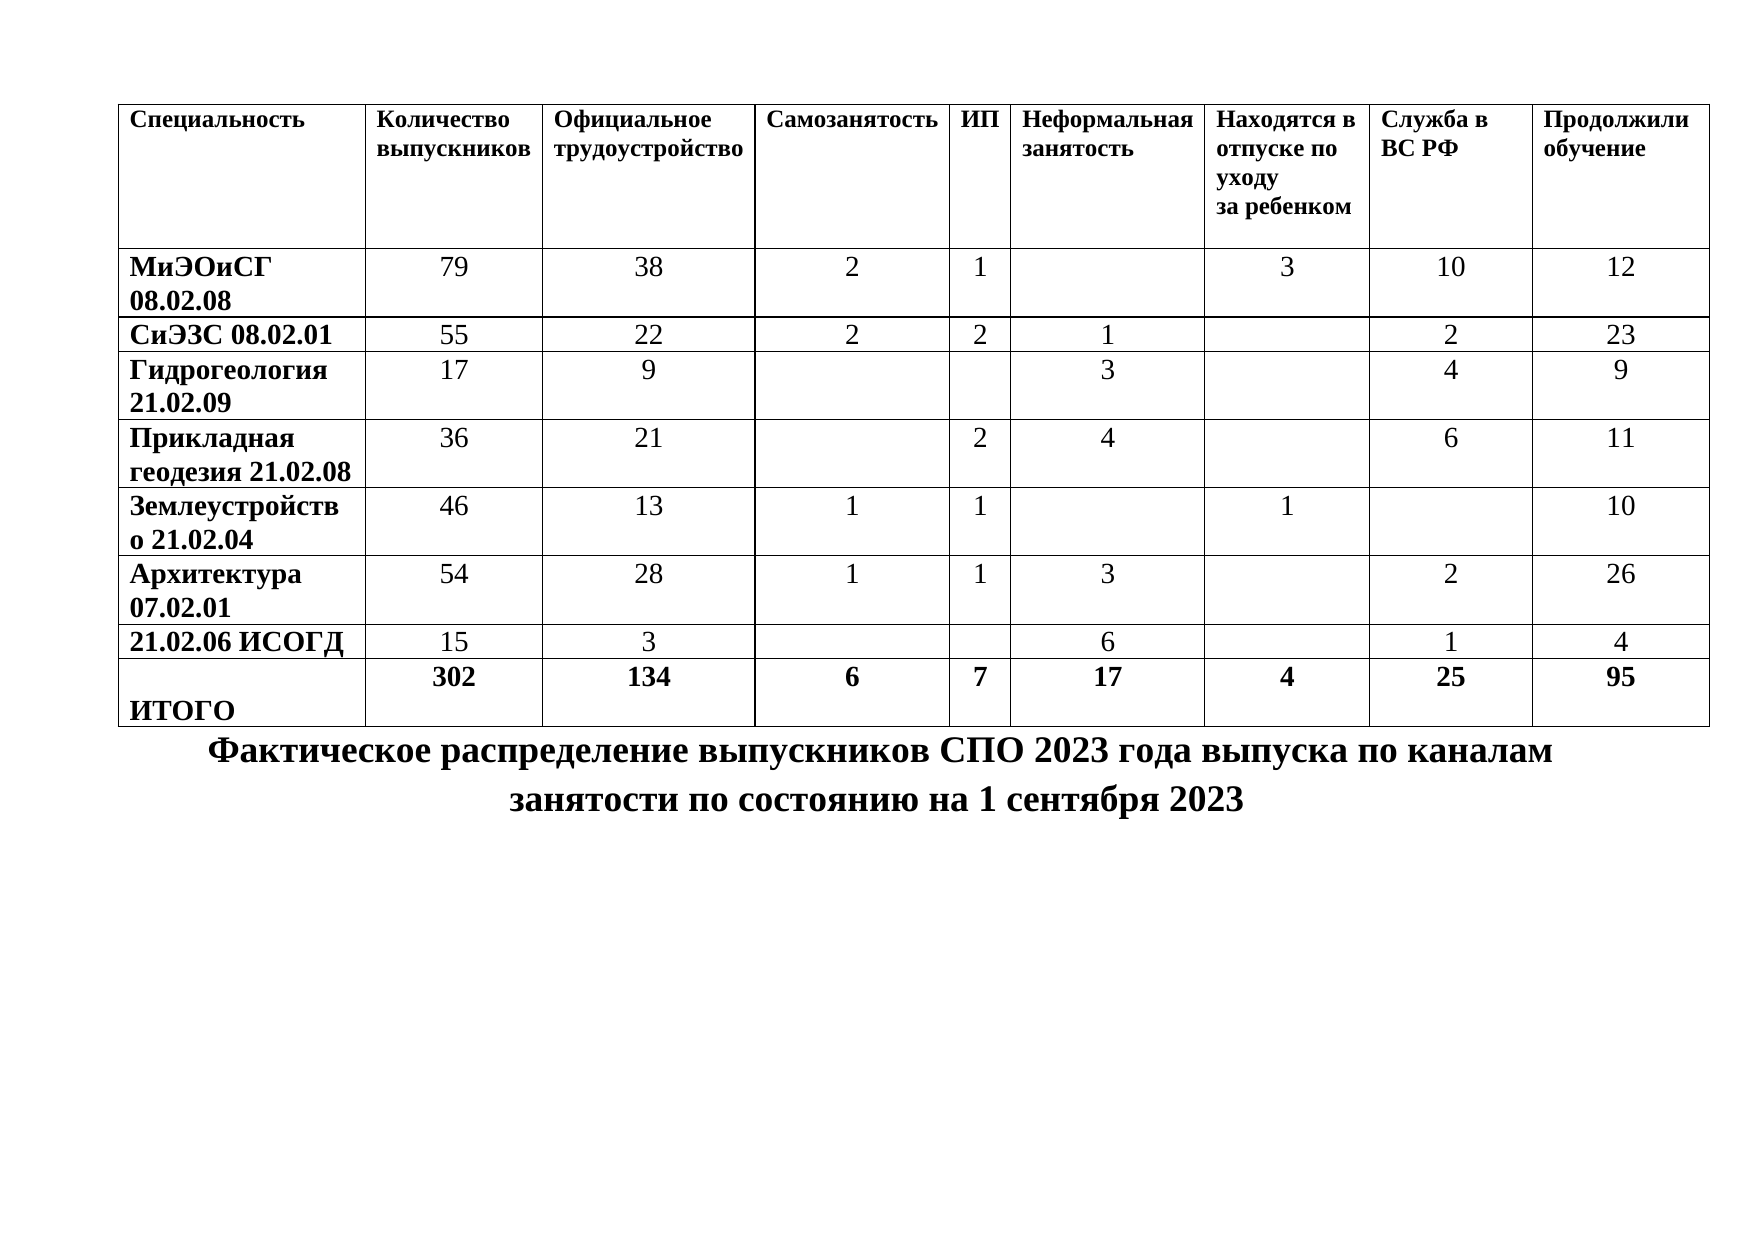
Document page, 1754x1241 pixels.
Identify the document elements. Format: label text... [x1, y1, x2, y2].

table_cell 25 [1370, 659, 1532, 726]
table_cell 9 [543, 352, 754, 419]
table_cell 21 [543, 420, 754, 487]
table_cell 11 [1533, 420, 1709, 487]
table_cell 26 [1533, 556, 1709, 623]
table_cell 2 [1370, 318, 1532, 351]
table_cell [950, 352, 1010, 419]
table_cell [756, 625, 949, 658]
table_cell [756, 420, 949, 487]
table_cell 1 [756, 488, 949, 555]
table_cell 55 [366, 318, 542, 351]
table_header Служба в ВС РФ [1370, 105, 1532, 248]
table_cell 6 [1011, 625, 1204, 658]
table_cell [1011, 249, 1204, 316]
table_cell 2 [1370, 556, 1532, 623]
table_cell 1 [1205, 488, 1369, 555]
table_cell 17 [366, 352, 542, 419]
table_cell 17 [1011, 659, 1204, 726]
table_cell 9 [1533, 352, 1709, 419]
table_cell 3 [1011, 556, 1204, 623]
table_cell 4 [1370, 352, 1532, 419]
table_cell 1 [1011, 318, 1204, 351]
table_cell 3 [543, 625, 754, 658]
table_cell 12 [1533, 249, 1709, 316]
table_cell 23 [1533, 318, 1709, 351]
table_cell 46 [366, 488, 542, 555]
table_cell 3 [1205, 249, 1369, 316]
table_cell 6 [1370, 420, 1532, 487]
table_cell 4 [1011, 420, 1204, 487]
table_cell 15 [366, 625, 542, 658]
table_cell [1205, 318, 1369, 351]
text Фактическое распределение выпускников СПО 2023 года выпуска по каналам занятости по состоянию на 1 сентября 2023 [118, 727, 1636, 820]
table_header Неформальная занятость [1011, 105, 1204, 248]
table_cell [1011, 488, 1204, 555]
table_cell 21.02.06 ИСОГД [119, 625, 365, 658]
table_cell 1 [756, 556, 949, 623]
table_cell Архитектура 07.02.01 [119, 556, 365, 623]
table_header ИП [950, 105, 1010, 248]
table_header Продолжили обучение [1533, 105, 1709, 248]
table_cell МиЭОиСГ 08.02.08 [119, 249, 365, 316]
table_cell [756, 352, 949, 419]
table_header Самозанятость [756, 105, 949, 248]
table_cell 22 [543, 318, 754, 351]
table_cell Гидрогеология 21.02.09 [119, 352, 365, 419]
table_cell [1370, 488, 1532, 555]
table_cell 36 [366, 420, 542, 487]
table_cell 95 [1533, 659, 1709, 726]
table_header Находятся в отпуске по уходу за ребенком [1205, 105, 1369, 248]
table_cell 302 [366, 659, 542, 726]
table_cell 79 [366, 249, 542, 316]
table_cell 6 [756, 659, 949, 726]
table_cell [1205, 556, 1369, 623]
table_cell 10 [1533, 488, 1709, 555]
table_cell 4 [1205, 659, 1369, 726]
table_cell 134 [543, 659, 754, 726]
table_cell 4 [1533, 625, 1709, 658]
table_cell СиЭЗС 08.02.01 [119, 318, 365, 351]
table_cell 7 [950, 659, 1010, 726]
table_cell [1205, 420, 1369, 487]
table_cell 13 [543, 488, 754, 555]
table_cell ИТОГО [119, 659, 365, 726]
table_cell Землеустройство 21.02.04 [119, 488, 365, 555]
table_cell [950, 625, 1010, 658]
table_cell 1 [950, 488, 1010, 555]
table_header Количество выпускников [366, 105, 542, 248]
table_cell Прикладная геодезия 21.02.08 [119, 420, 365, 487]
table_cell 28 [543, 556, 754, 623]
table_cell 2 [950, 318, 1010, 351]
table_cell 38 [543, 249, 754, 316]
table_header Специальность [119, 105, 365, 248]
table_cell 2 [756, 249, 949, 316]
table_cell 2 [950, 420, 1010, 487]
table_cell 3 [1011, 352, 1204, 419]
table_cell [1205, 625, 1369, 658]
table_cell 1 [1370, 625, 1532, 658]
table_cell 1 [950, 249, 1010, 316]
table_cell 1 [950, 556, 1010, 623]
table_header Официальное трудоустройство [543, 105, 754, 248]
table_cell 10 [1370, 249, 1532, 316]
table_cell 54 [366, 556, 542, 623]
table_cell 2 [756, 318, 949, 351]
table_cell [1205, 352, 1369, 419]
